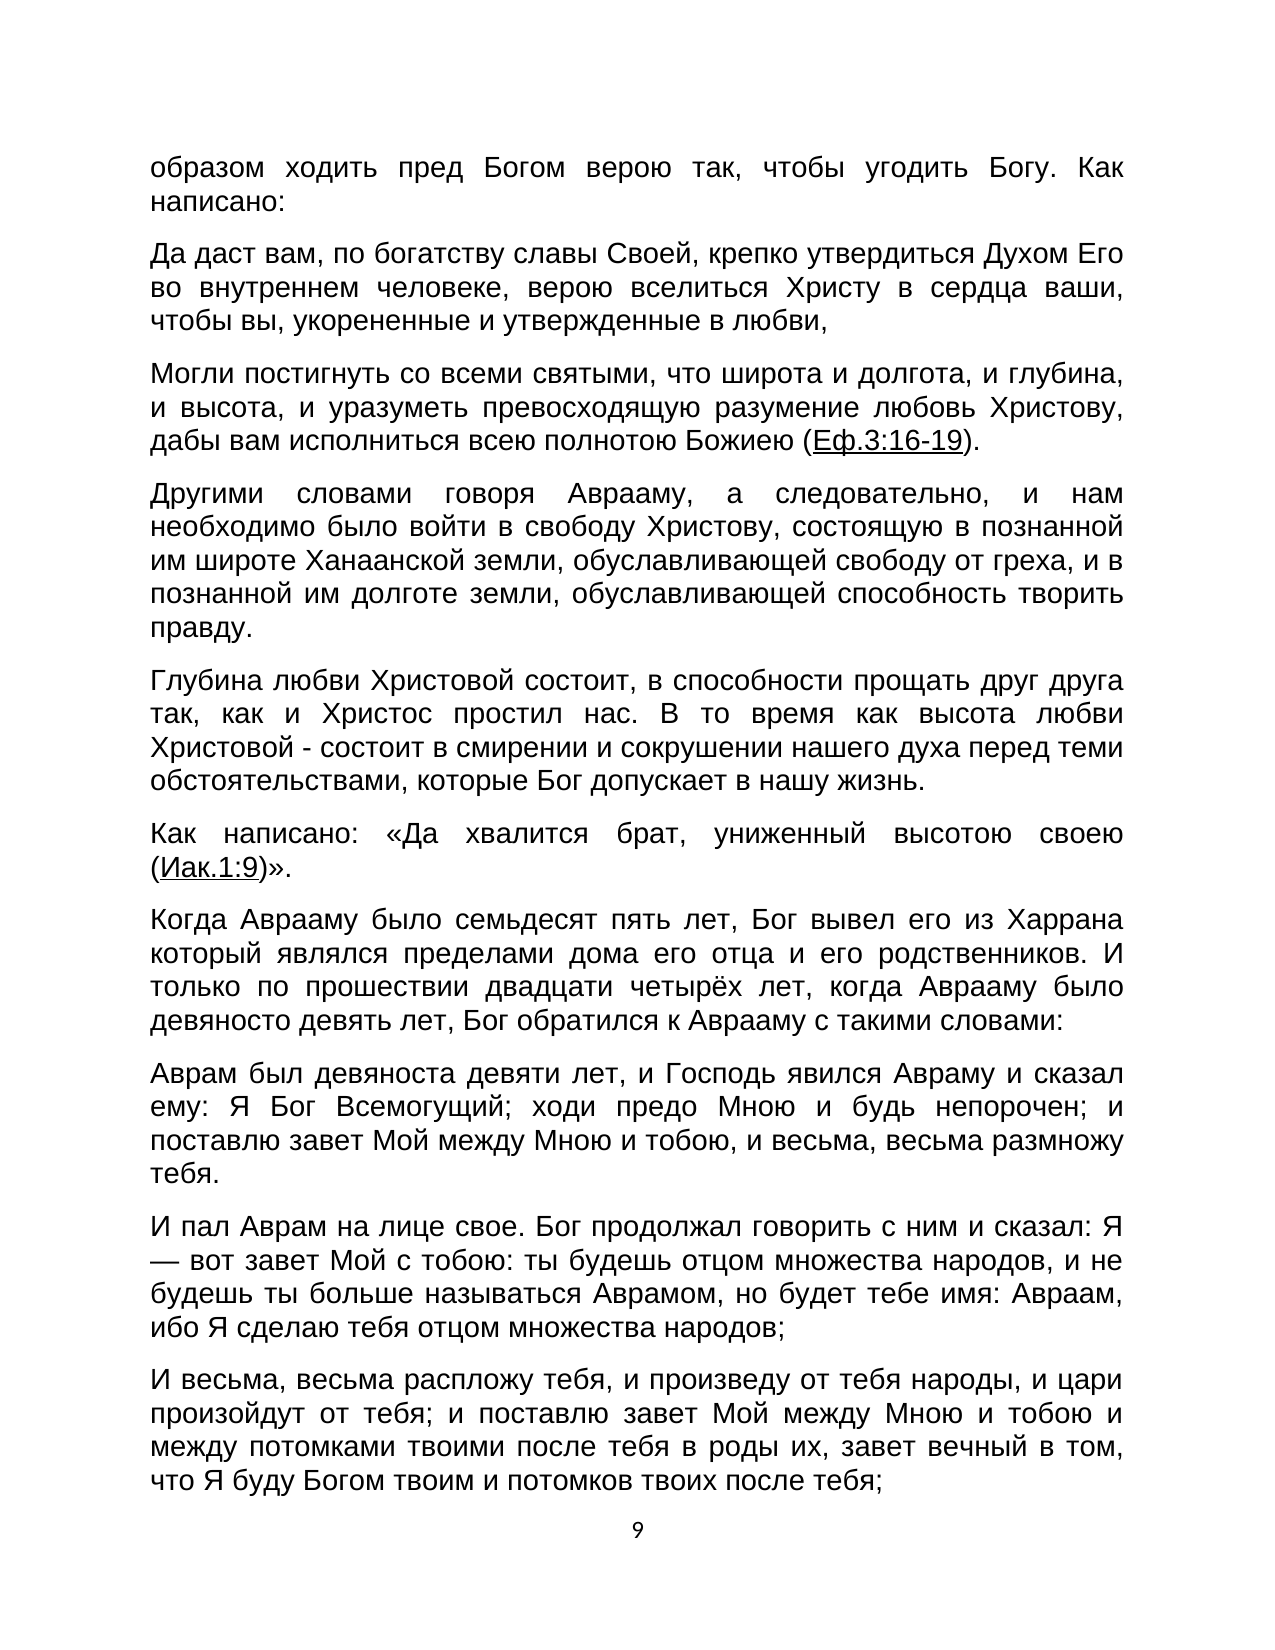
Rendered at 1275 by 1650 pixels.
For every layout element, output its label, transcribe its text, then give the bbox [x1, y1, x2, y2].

text Аврам был девяноста девяти лет, и Господь явился Авраму и сказал ему: Я Бог Всемогущий; ходи предо Мною и будь непорочен; и поставлю завет Мой между Мною и тобою, и весьма, весьма размножу тебя. [150, 1056, 1125, 1190]
text Как написано: «Да хвалится брат, униженный высотою своею (Иак.1:9)». [150, 816, 1125, 883]
text Глубина любви Христовой состоит, в способности прощать друг друга так, как и Христос простил нас. В то время как высота любви Христовой - состоит в смирении и сокрушении нашего духа перед теми обстоятельствами, которые Бог допускает в нашу жизнь. [150, 663, 1125, 797]
text И весьма, весьма распложу тебя, и произведу от тебя народы, и цари произойдут от тебя; и поставлю завет Мой между Мною и тобою и между потомками твоими после тебя в роды их, завет вечный в том, что Я буду Богом твоим и потомков твоих после тебя; [150, 1362, 1125, 1496]
text Когда Аврааму было семьдесят пять лет, Бог вывел его из Харрана который являлся пределами дома его отца и его родственников. И только по прошествии двадцати четырёх лет, когда Аврааму было девяносто девять лет, Бог обратился к Аврааму с такими словами: [150, 902, 1125, 1036]
text Да даст вам, по богатству славы Своей, крепко утвердиться Духом Его во внутреннем человеке, верою вселиться Христу в сердца ваши, чтобы вы, укорененные и утвержденные в любви, [150, 236, 1125, 337]
text И пал Аврам на лице свое. Бог продолжал говорить с ним и сказал: Я — вот завет Мой с тобою: ты будешь отцом множества народов, и не будешь ты больше называться Аврамом, но будет тебе имя: Авраам, ибо Я сделаю тебя отцом множества народов; [150, 1209, 1125, 1343]
text Другими словами говоря Аврааму, а следовательно, и нам необходимо было войти в свободу Христову, состоящую в познанной им широте Ханаанской земли, обуславливающей свободу от греха, и в познанной им долготе земли, обуславливающей способность творить правду. [150, 476, 1125, 643]
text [150, 150, 1125, 217]
text Могли постигнуть со всеми святыми, что широта и долгота, и глубина, и высота, и уразуметь превосходящую разумение любовь Христову, дабы вам исполниться всею полнотою Божиею (Еф.3:16-19). [150, 356, 1125, 457]
